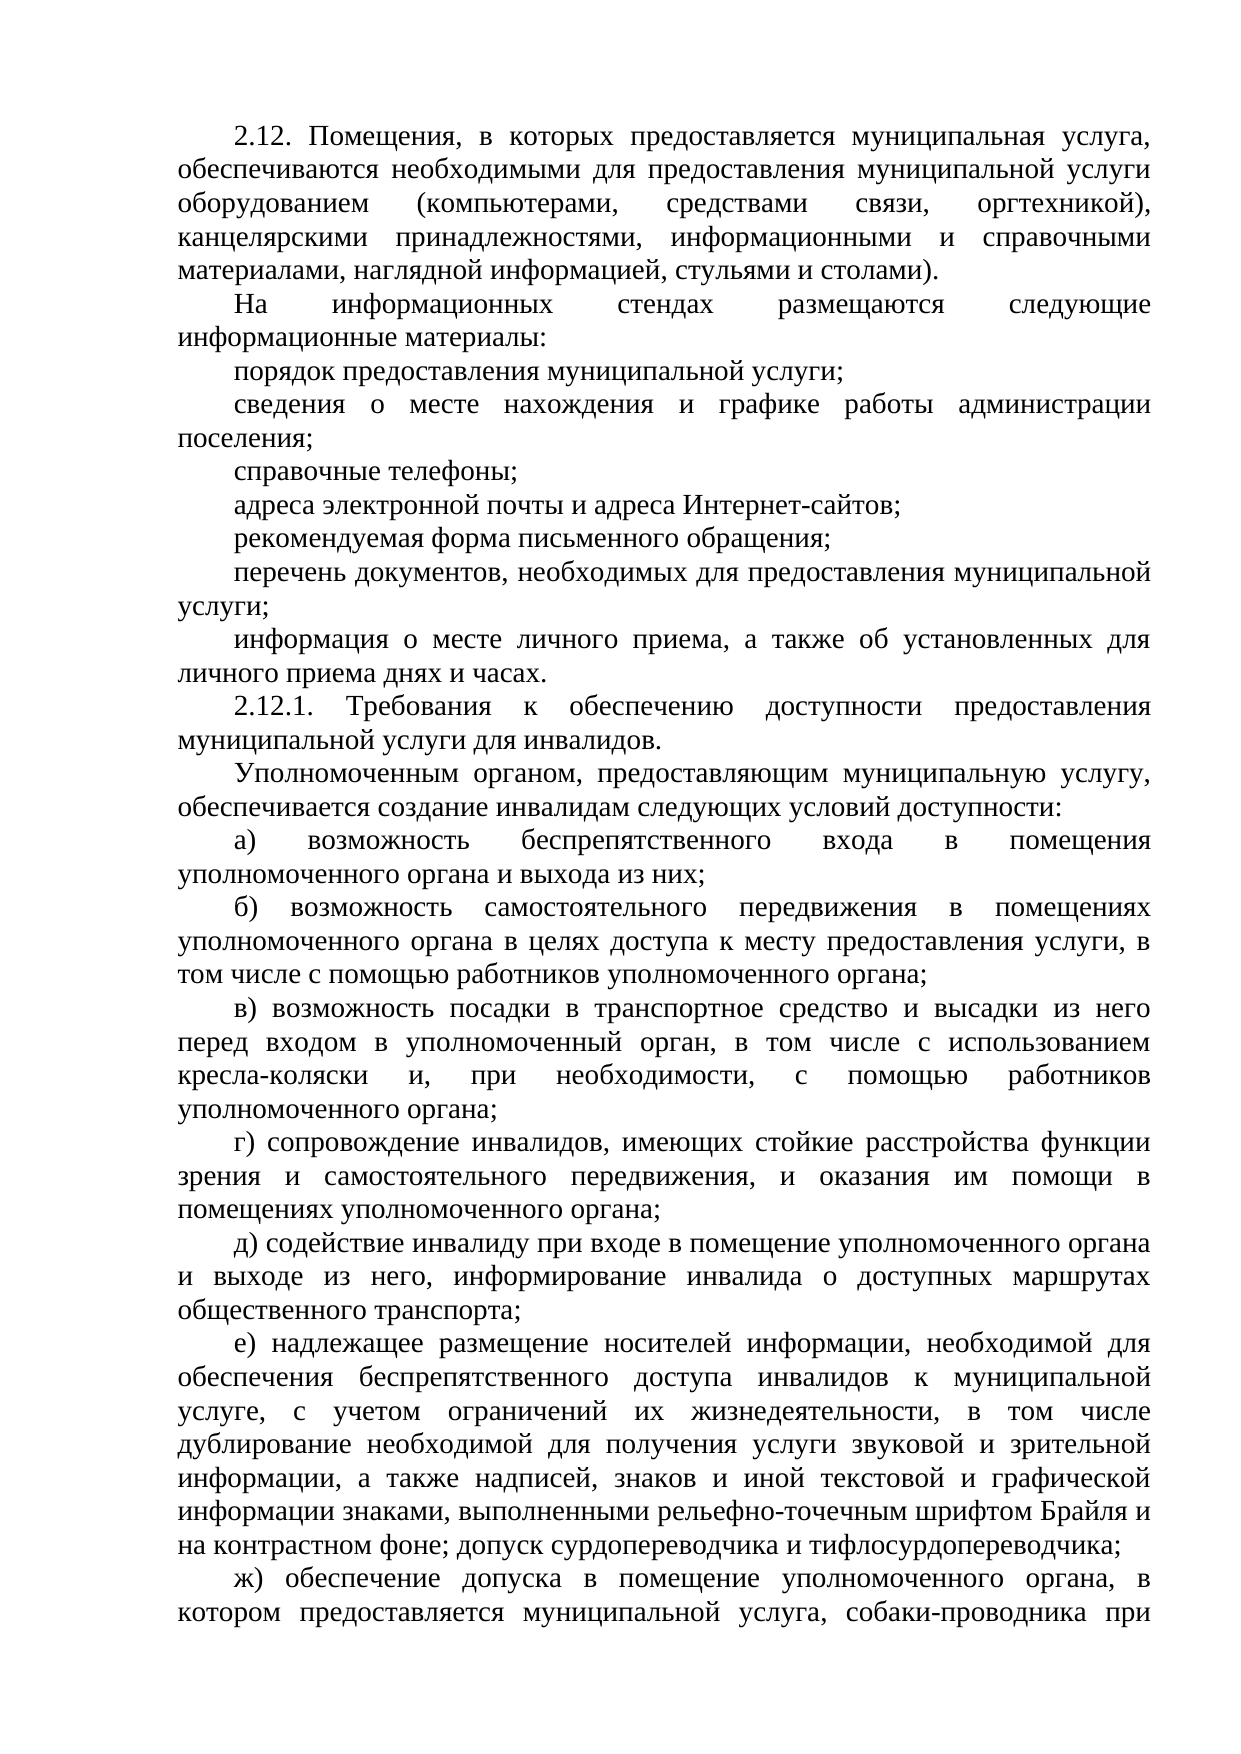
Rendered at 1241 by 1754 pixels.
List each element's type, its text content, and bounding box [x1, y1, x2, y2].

text справочные телефоны; [177, 453, 1152, 487]
text в) возможность посадки в транспортное средство и высадки из него перед входом в уполномоченный орган, в том числе с использованием кресла-коляски и, при необходимости, с помощью работников уполномоченного органа; [177, 990, 1152, 1124]
text На информационных стендах размещаются следующие информационные материалы: [177, 286, 1152, 353]
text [177, 1560, 1152, 1627]
text 2.12.1. Требования к обеспечению доступности предоставления муниципальной услуги для инвалидов. [177, 688, 1152, 755]
text б) возможность самостоятельного передвижения в помещениях уполномоченного органа в целях доступа к месту предоставления услуги, в том числе с помощью работников уполномоченного органа; [177, 889, 1152, 990]
text Уполномоченным органом, предоставляющим муниципальную услугу, обеспечивается создание инвалидам следующих условий доступности: [177, 755, 1152, 822]
text г) сопровождение инвалидов, имеющих стойкие расстройства функции зрения и самостоятельного передвижения, и оказания им помощи в помещениях уполномоченного органа; [177, 1124, 1152, 1225]
text е) надлежащее размещение носителей информации, необходимой для обеспечения беспрепятственного доступа инвалидов к муниципальной услуге, с учетом ограничений их жизнедеятельности, в том числе дублирование необходимой для получения услуги звуковой и зрительной информации, а также надписей, знаков и иной текстовой и графической информации знаками, выполненными рельефно-точечным шрифтом Брайля и на контрастном фоне; допуск сурдопереводчика и тифлосурдопереводчика; [177, 1326, 1152, 1560]
text а) возможность беспрепятственного входа в помещения уполномоченного органа и выхода из них; [177, 822, 1152, 889]
text порядок предоставления муниципальной услуги; [177, 353, 1152, 386]
text адреса электронной почты и адреса Интернет-сайтов; [177, 487, 1152, 521]
text 2.12. Помещения, в которых предоставляется муниципальная услуга, обеспечиваются необходимыми для предоставления муниципальной услуги оборудованием (компьютерами, средствами связи, оргтехникой), канцелярскими принадлежностями, информационными и справочными материалами, наглядной информацией, стульями и столами). [177, 118, 1152, 286]
text перечень документов, необходимых для предоставления муниципальной услуги; [177, 554, 1152, 621]
text рекомендуемая форма письменного обращения; [177, 521, 1152, 554]
text д) содействие инвалиду при входе в помещение уполномоченного органа и выходе из него, информирование инвалида о доступных маршрутах общественного транспорта; [177, 1225, 1152, 1326]
text сведения о месте нахождения и графике работы администрации поселения; [177, 386, 1152, 453]
text информация о месте личного приема, а также об установленных для личного приема днях и часах. [177, 621, 1152, 688]
